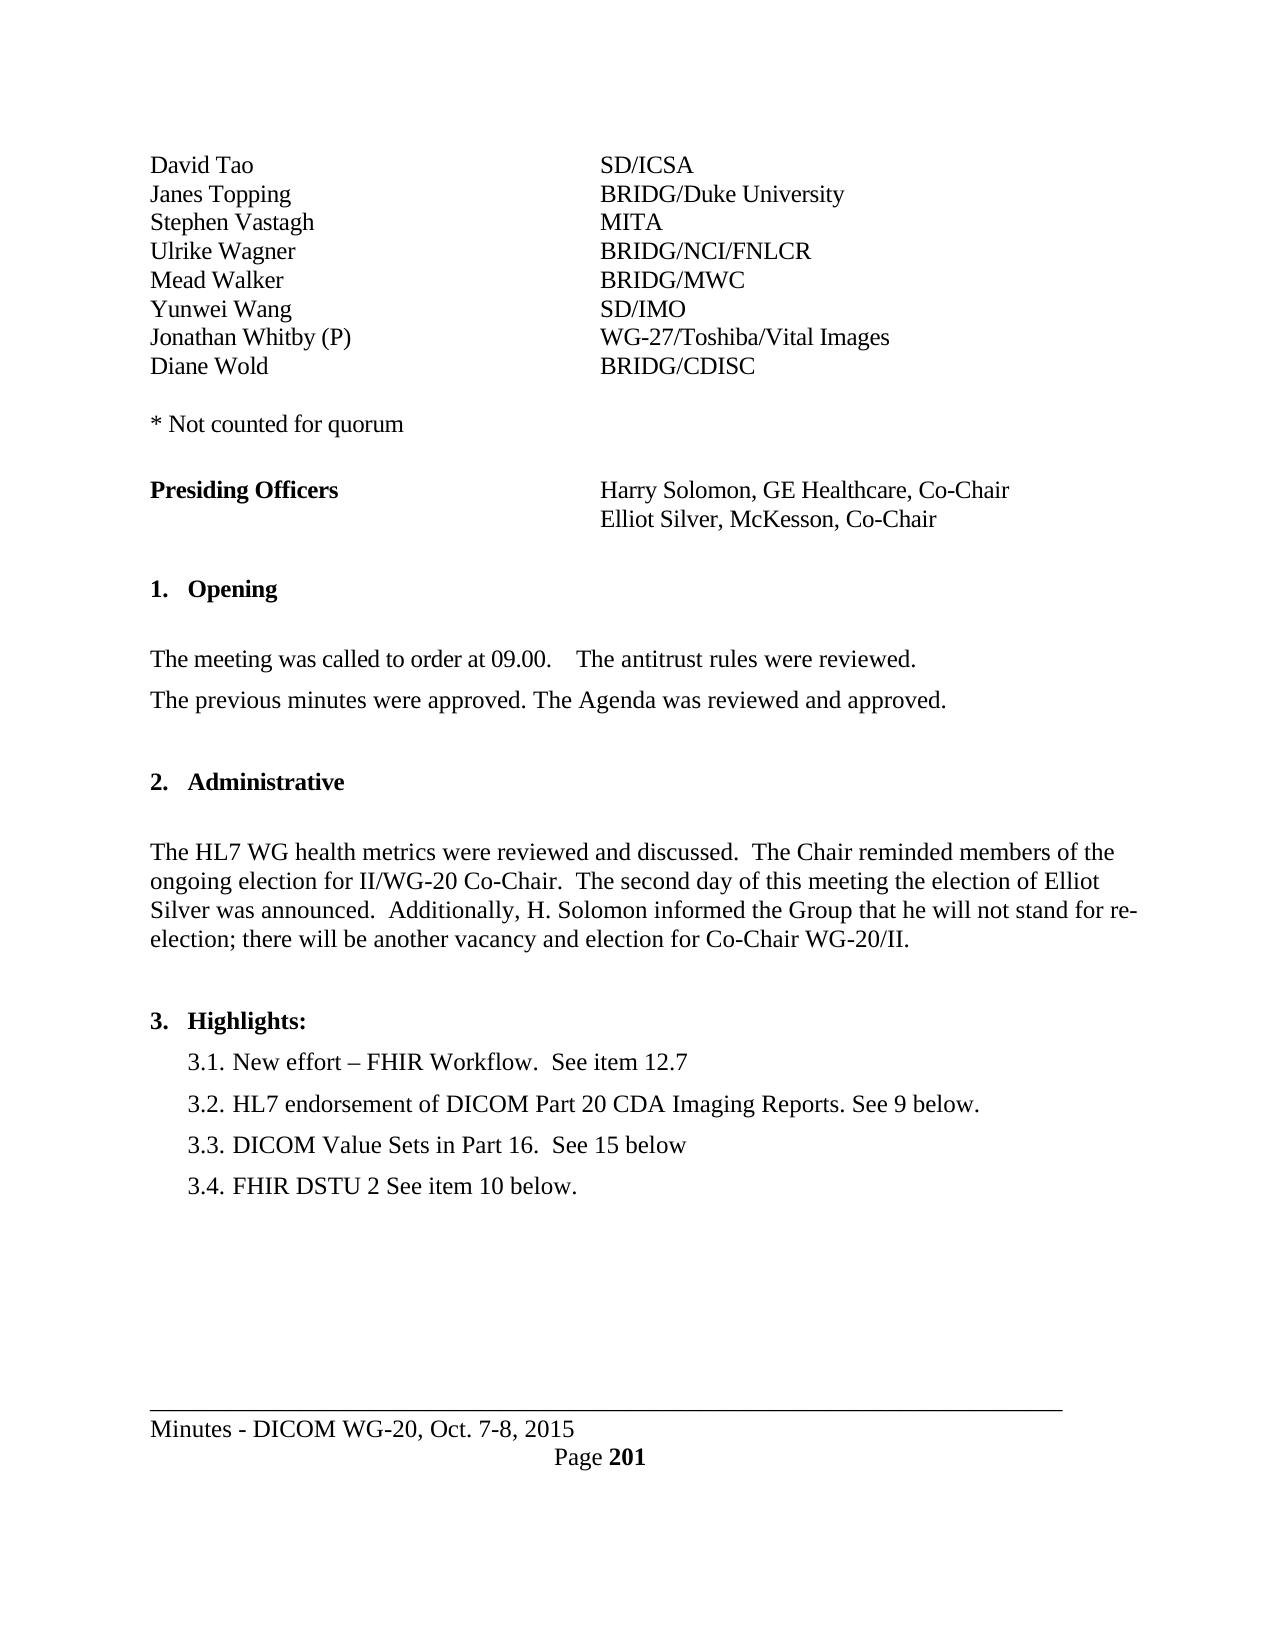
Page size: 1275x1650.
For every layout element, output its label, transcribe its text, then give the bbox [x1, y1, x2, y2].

list FHIR DSTU 2 See item 10 below. [187, 1171, 1200, 1200]
list HL7 endorsement of DICOM Part 20 CDA Imaging Reports. See 9 below. [187, 1089, 1140, 1117]
text The previous minutes were approved. The Agenda was reviewed and approved. [150, 685, 1140, 714]
text The meeting was called to order at 09.00. The antitrust rules were reviewed. [150, 644, 1140, 672]
text * Not counted for quorum [150, 409, 1200, 437]
text Janes Topping BRIDG/Duke University [150, 179, 1200, 207]
text Jonathan Whitby (P) WG-27/Toshiba/Vital Images [150, 322, 1200, 351]
list DICOM Value Sets in Part 16. See 15 below [187, 1130, 1140, 1159]
text The HL7 WG health metrics were reviewed and discussed. The Chair reminded members of the ongoing election for II/WG-20 Co-Chair. The second day of this meeting the election of Elliot Silver was announced. Additionally, H. Solomon informed the Group that he will not stand for re-election; there will be another vacancy and election for Co-Chair WG-20/II. [150, 837, 1140, 952]
list Administrative [150, 767, 1140, 825]
list New effort – FHIR Workflow. See item 12.7 [187, 1047, 1140, 1076]
text David Tao SD/ICSA [150, 150, 1200, 179]
text Yunwei Wang SD/IMO [150, 294, 1200, 322]
text Presiding Officers Harry Solomon, GE Healthcare, Co-Chair Elliot Silver, McKesson, Co-Chair [150, 475, 1200, 532]
text Stephen Vastagh MITA Ulrike Wagner BRIDG/NCI/FNLCR [150, 207, 1200, 265]
list Highlights: [150, 1006, 1140, 1035]
text Diane Wold BRIDG/CDISC [150, 351, 1200, 380]
text Mead Walker BRIDG/MWC [150, 265, 1200, 294]
list Opening [150, 574, 1140, 631]
